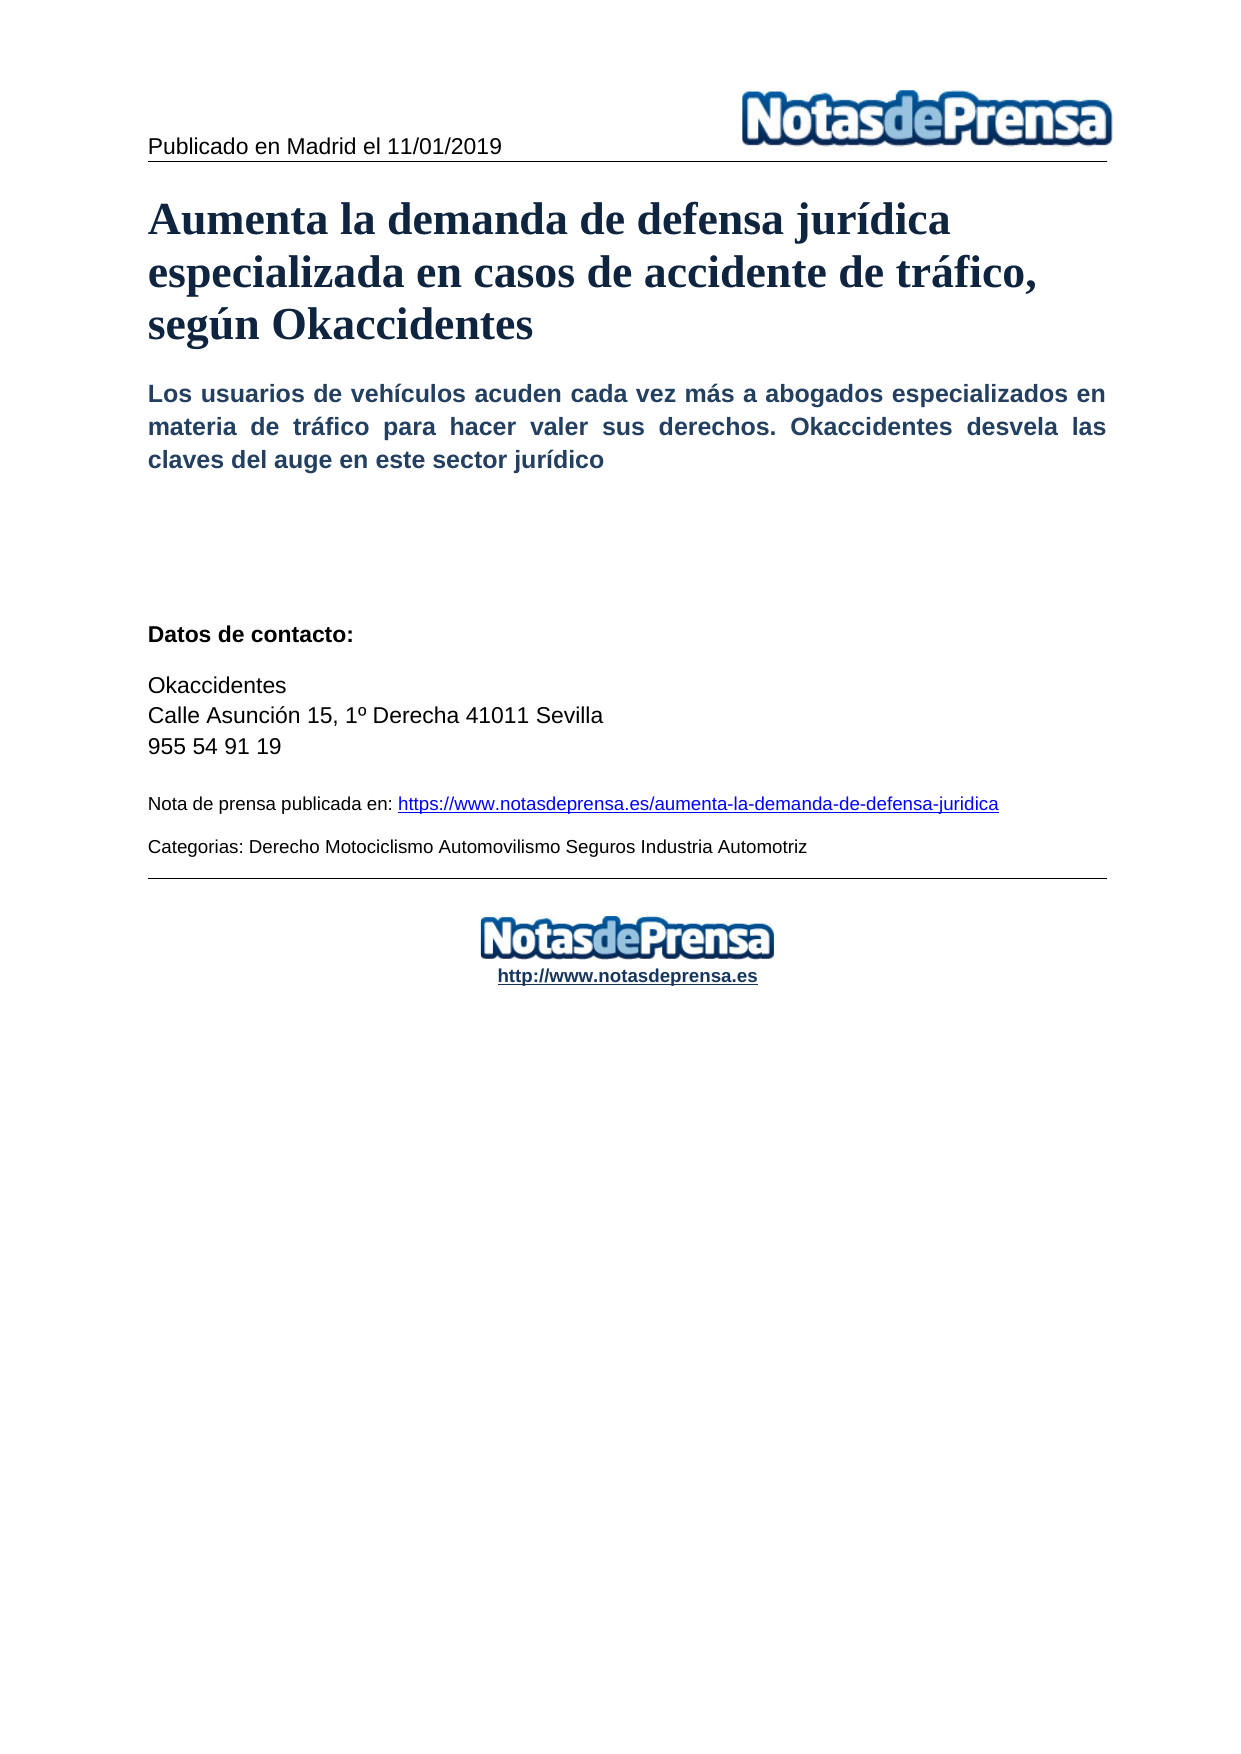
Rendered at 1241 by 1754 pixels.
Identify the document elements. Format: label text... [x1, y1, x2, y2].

text Calle Asunción 15, 1º Derecha 41011 Sevilla [148, 702, 1063, 729]
text Nota de prensa publicada en: https://www.notasdeprensa.es/aumenta-la-demanda-de-defensa-juridica [148, 793, 1107, 814]
text Publicado en Madrid el 11/01/2019 [148, 133, 1107, 161]
text http://www.notasdeprensa.es [148, 965, 1107, 986]
picture [742, 90, 1113, 148]
text Datos de contacto: [148, 621, 1107, 647]
text Categorias: Derecho Motociclismo Automovilismo Seguros Industria Automotriz [148, 835, 1107, 857]
subtitle Los usuarios de vehículos acuden cada vez más a abogados especializados en materia de tráfico para hacer valer sus derechos. Okaccidentes desvela las claves del auge en este sector jurídico [148, 379, 1107, 474]
subtitle Aumenta la demanda de defensa jurídica especializada en casos de accidente de tráfico, según Okaccidentes [148, 192, 1107, 350]
picture [480, 915, 775, 961]
text 955 54 91 19 [148, 733, 1063, 759]
text Okaccidentes [148, 672, 1063, 698]
